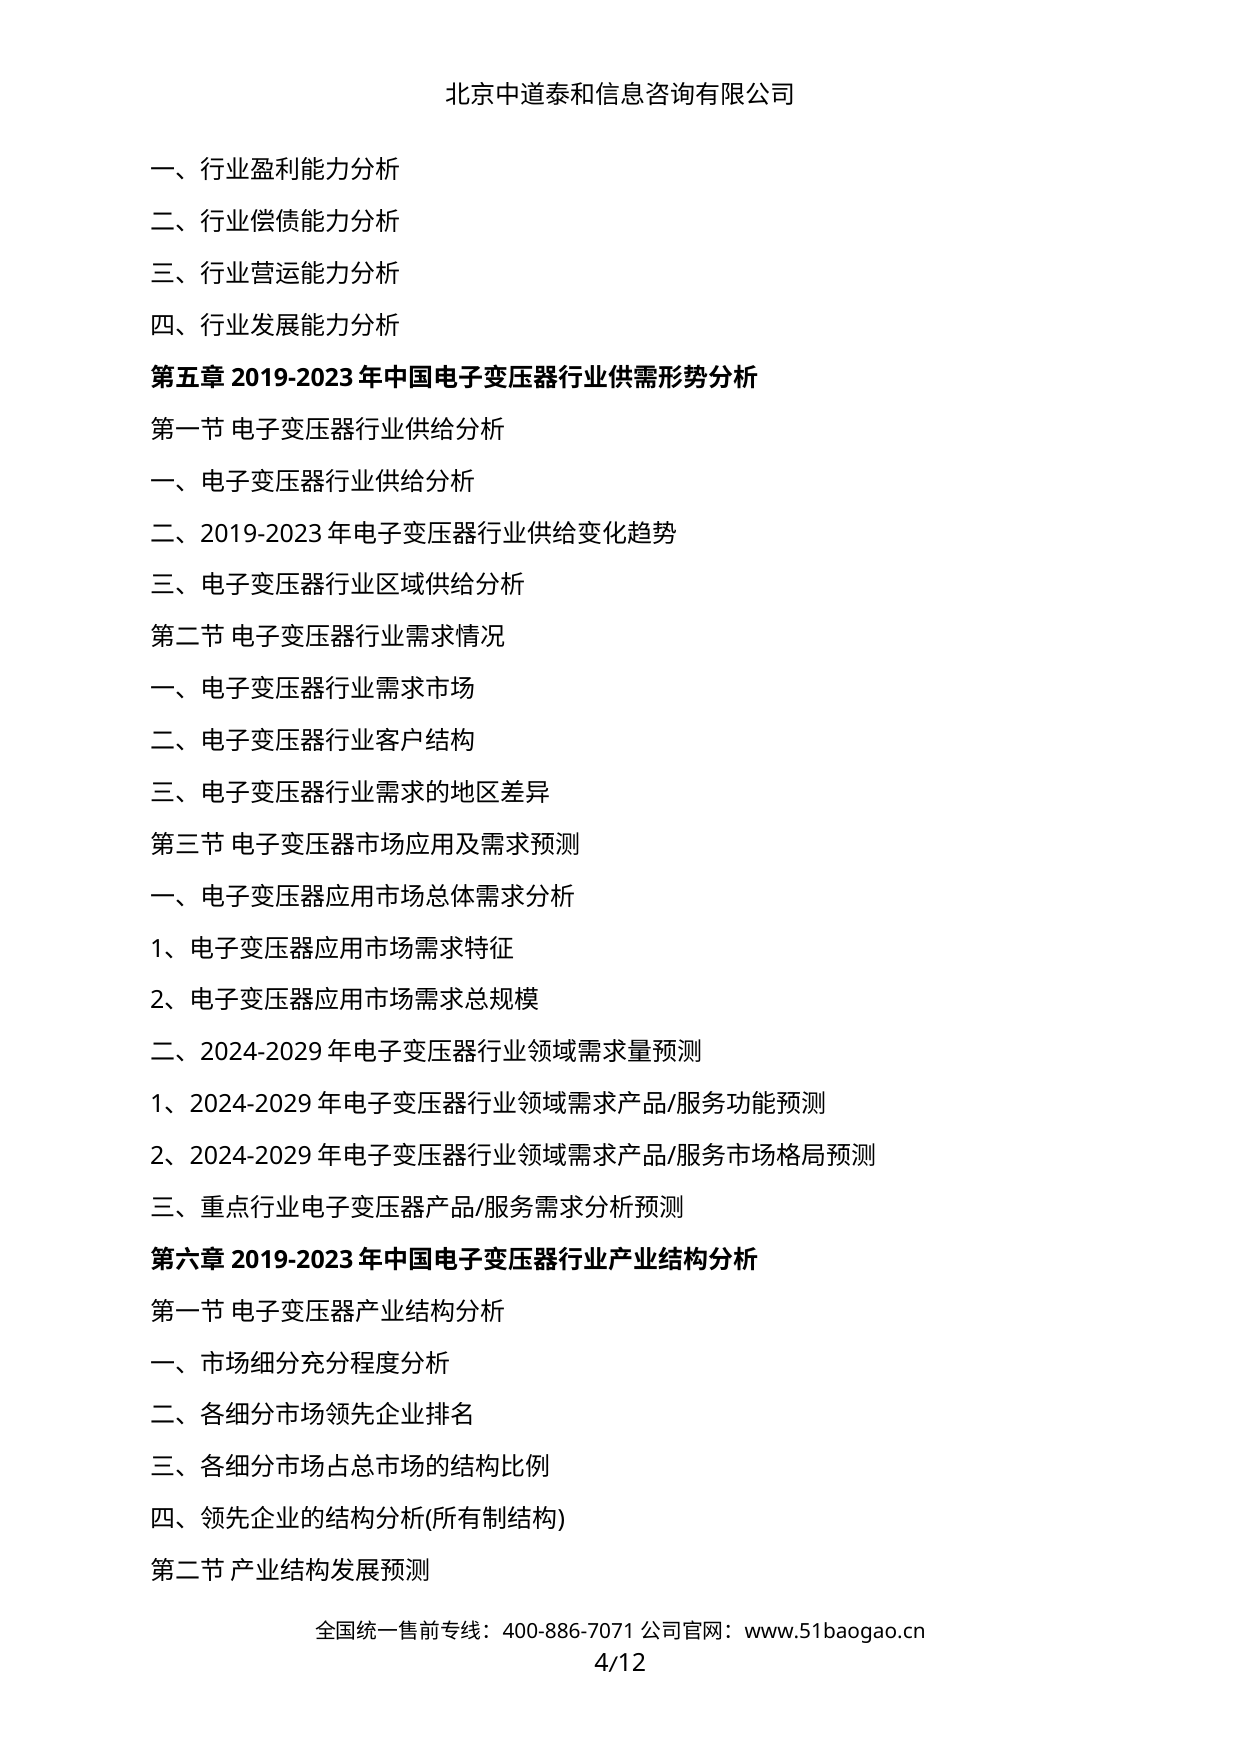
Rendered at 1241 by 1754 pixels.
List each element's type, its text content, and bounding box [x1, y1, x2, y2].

text 一、电子变压器应用市场总体需求分析 [150, 876, 1090, 912]
text 第五章 2019-2023年中国电子变压器行业供需形势分析 [150, 357, 1090, 394]
text 2、电子变压器应用市场需求总规模 [150, 980, 1090, 1016]
text 二、2024-2029年电子变压器行业领域需求量预测 [150, 1032, 1090, 1068]
text 一、电子变压器行业供给分析 [150, 461, 1090, 497]
text 三、各细分市场占总市场的结构比例 [150, 1447, 1090, 1483]
text 三、重点行业电子变压器产品/服务需求分析预测 [150, 1187, 1090, 1224]
text 二、2019-2023年电子变压器行业供给变化趋势 [150, 513, 1090, 549]
text 1、2024-2029年电子变压器行业领域需求产品/服务功能预测 [150, 1084, 1090, 1120]
text 第一节 电子变压器行业供给分析 [150, 409, 1090, 446]
text 四、领先企业的结构分析(所有制结构) [150, 1499, 1090, 1535]
text 二、电子变压器行业客户结构 [150, 721, 1090, 757]
text 三、电子变压器行业需求的地区差异 [150, 772, 1090, 809]
text 第二节 电子变压器行业需求情况 [150, 617, 1090, 653]
text 一、电子变压器行业需求市场 [150, 669, 1090, 705]
text 三、行业营运能力分析 [150, 254, 1090, 290]
text 第二节 产业结构发展预测 [150, 1551, 1090, 1587]
text 二、各细分市场领先企业排名 [150, 1395, 1090, 1431]
text 四、行业发展能力分析 [150, 306, 1090, 342]
text 三、电子变压器行业区域供给分析 [150, 565, 1090, 601]
text 一、行业盈利能力分析 [150, 150, 1090, 186]
text 第三节 电子变压器市场应用及需求预测 [150, 824, 1090, 861]
text 1、电子变压器应用市场需求特征 [150, 928, 1090, 964]
text 第六章 2019-2023年中国电子变压器行业产业结构分析 [150, 1239, 1090, 1276]
text 一、市场细分充分程度分析 [150, 1343, 1090, 1379]
text 二、行业偿债能力分析 [150, 202, 1090, 238]
text 2、2024-2029年电子变压器行业领域需求产品/服务市场格局预测 [150, 1136, 1090, 1172]
text 第一节 电子变压器产业结构分析 [150, 1291, 1090, 1327]
